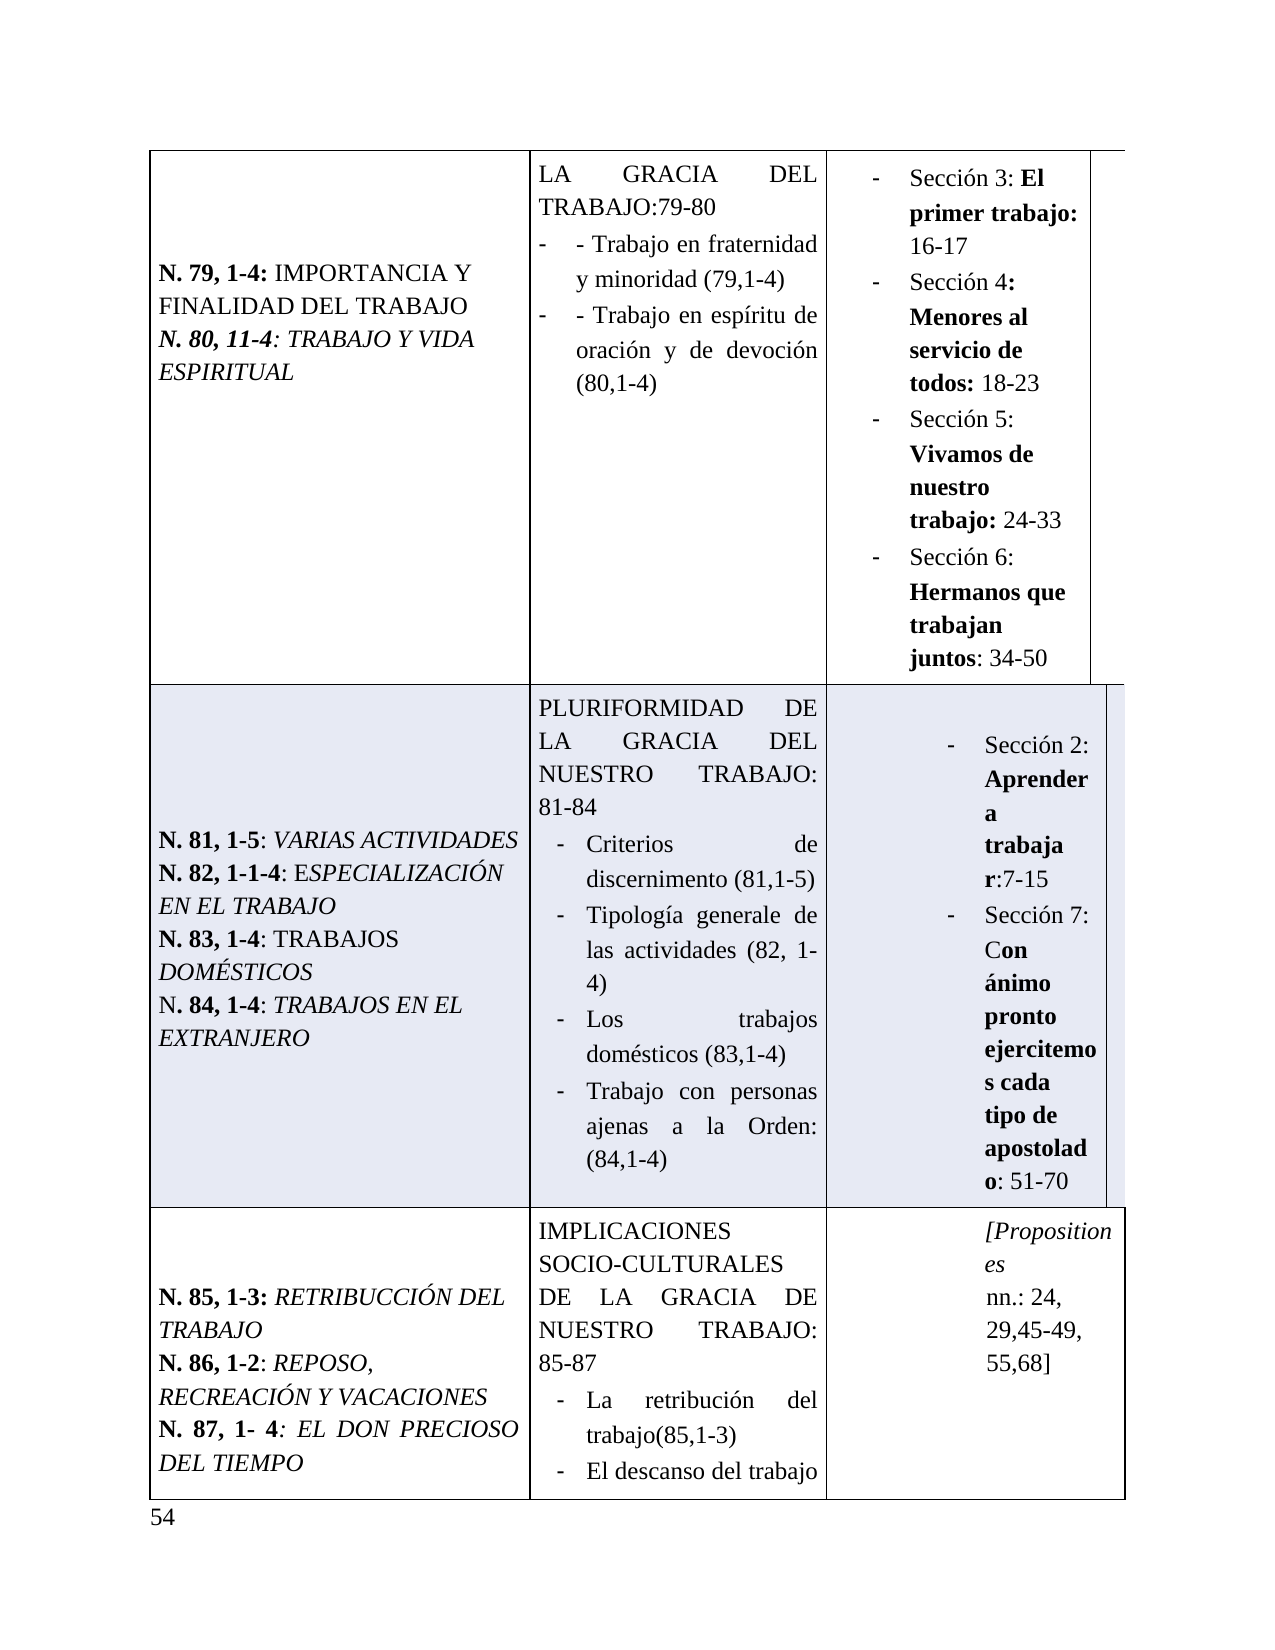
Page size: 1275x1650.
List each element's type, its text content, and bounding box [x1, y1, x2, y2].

table_cell [1091, 151, 1125, 684]
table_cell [151, 1208, 529, 1499]
table_cell [1107, 684, 1125, 1207]
table_cell N. 81, 1-5: VARIAS ACTIVIDADES N. 82, 1-1-4: ESPECIALIZACIÓN EN EL TRABAJO N. 83, 1-4: TRABAJOS DOMÉSTICOS N. 84, 1-4: TRABAJOS EN EL EXTRANJERO [151, 685, 529, 1207]
table_cell N. 79, 1-4: IMPORTANCIA Y FINALIDAD DEL TRABAJO N. 80, 11-4: TRABAJO Y VIDA ESPIRITUAL [151, 151, 529, 684]
table_cell LA GRACIA DEL TRABAJO:79-80 - Trabajo en fraternidad y minoridad (79,1-4) - Trabajo en espíritu de oración y de devoción (80,1-4) [531, 151, 826, 684]
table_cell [531, 1208, 826, 1499]
table_cell Sección 3: El primer trabajo: 16-17 Sección 4: Menores al servicio de todos: 18-23 Sección 5: Vivamos de nuestro trabajo: 24-33 Sección 6: Hermanos que trabajan juntos: 34-50 [827, 151, 1090, 684]
table_cell PLURIFORMIDAD DE LA GRACIA DEL NUESTRO TRABAJO: 81-84 Criterios de discernimento (81,1-5) Tipología generale de las actividades (82, 1-4) Los trabajos domésticos (83,1-4) Trabajo con personas ajenas a la Orden: (84,1-4) [531, 685, 826, 1207]
table_cell Sección 2: Aprender a trabajar:7-15 Sección 7: Con ánimo pronto ejercitemos cada tipo de apostolado: 51-70 [827, 685, 1106, 1207]
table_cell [827, 1208, 1124, 1499]
